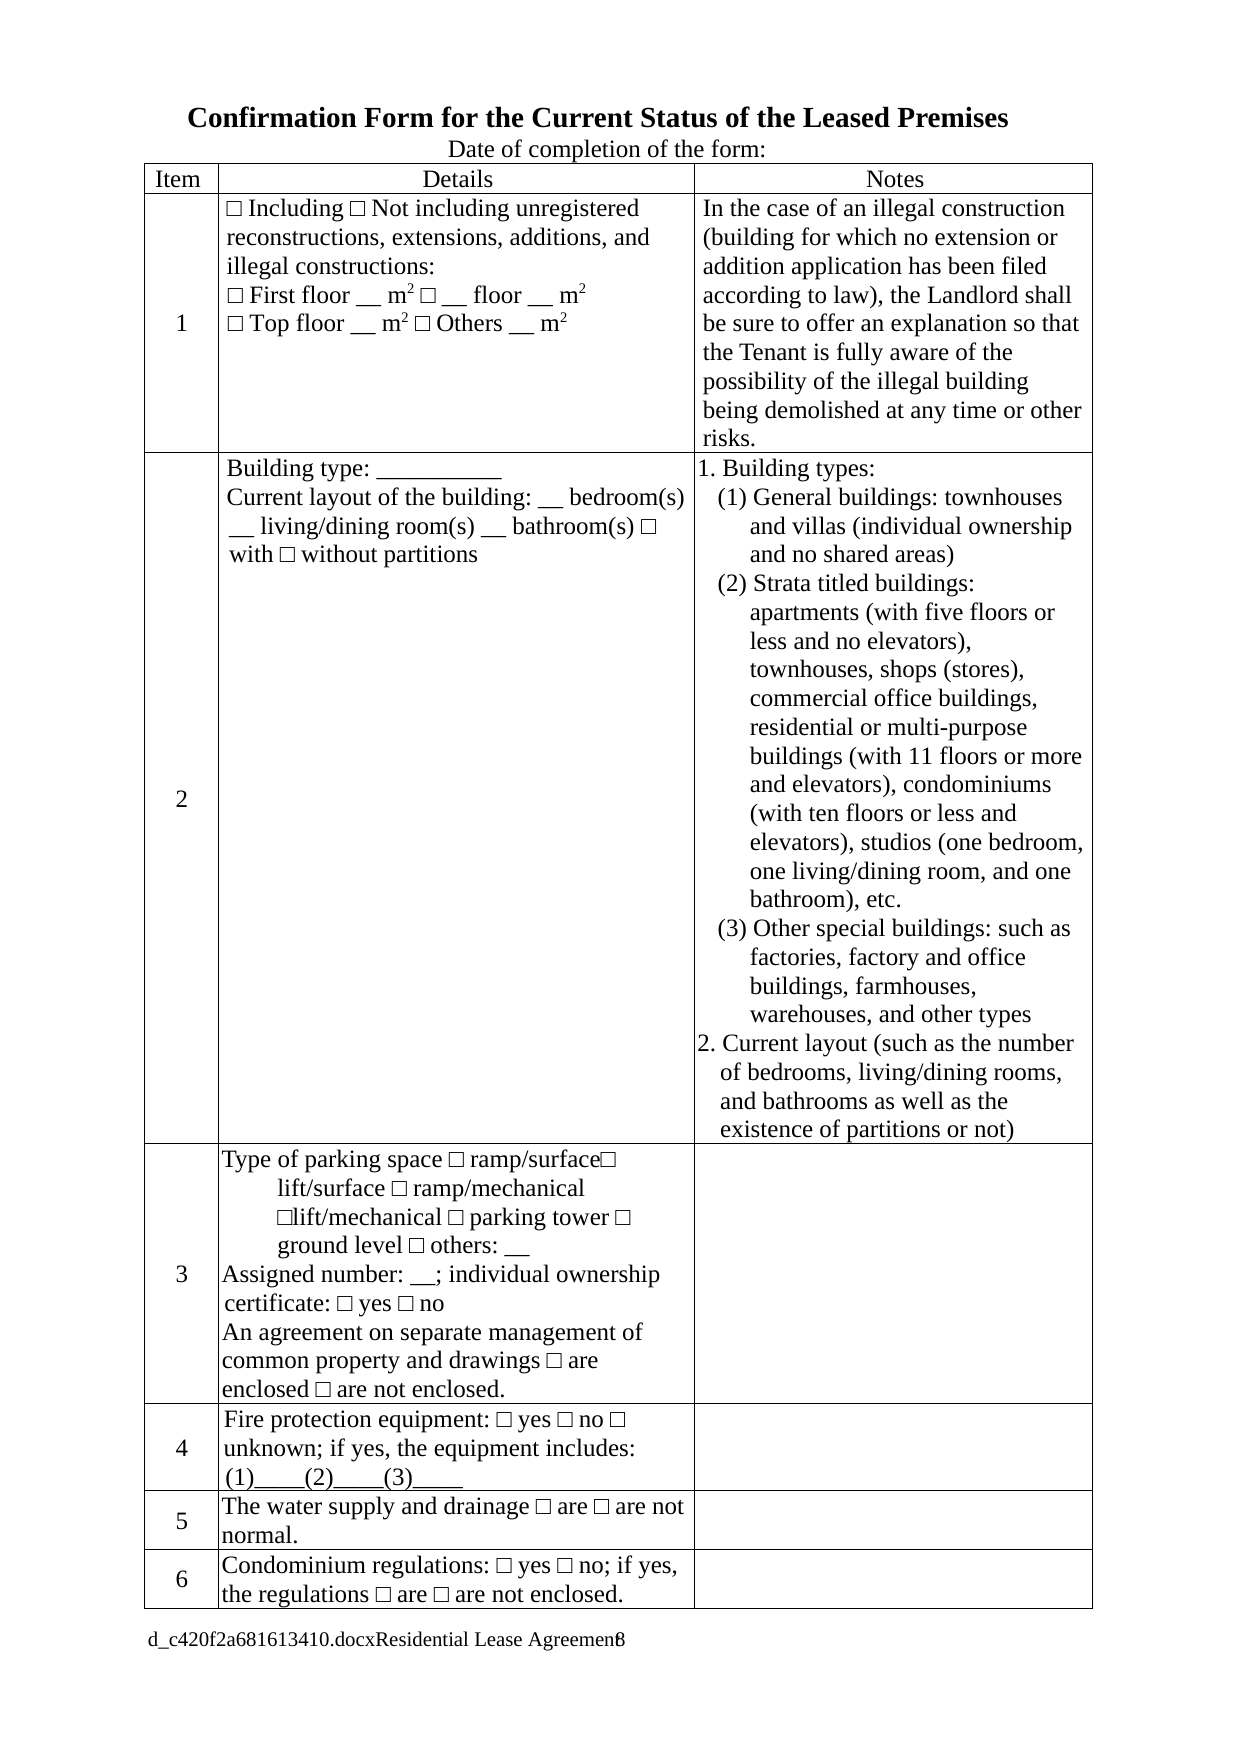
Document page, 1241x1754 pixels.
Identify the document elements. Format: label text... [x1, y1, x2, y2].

table_header Details [219, 164, 694, 192]
text Date of completion of the form: [198, 134, 1187, 163]
table_header Item [145, 164, 218, 192]
table_cell Fire protection equipment: □ yes □ no □ unknown; if yes, the equipment includes: (1)____(2)____(3)____ [219, 1404, 694, 1490]
text Confirmation Form for the Current Status of the Leased Premises [103, 100, 1092, 134]
table_cell The water supply and drainage □ are □ are not normal. [219, 1491, 694, 1549]
table_cell [695, 1404, 1092, 1490]
table_cell 4 [145, 1404, 218, 1490]
table_cell 5 [145, 1491, 218, 1549]
table_cell Condominium regulations: □ yes □ no; if yes, the regulations □ are □ are not enclosed. [219, 1550, 694, 1607]
table_cell In the case of an illegal construction (building for which no extension or addition application has been filed according to law), the Landlord shall be sure to offer an explanation so that the Tenant is fully aware of the possibility of the illegal building being demolished at any time or other risks. [695, 194, 1092, 452]
table_cell Type of parking space □ ramp/surface□ lift/surface □ ramp/mechanical □lift/mechanical □ parking tower □ ground level □ others: __ Assigned number: __; individual ownership certificate: □ yes □ no An agreement on separate management of common property and drawings □ are enclosed □ are not enclosed. [219, 1144, 694, 1403]
table_cell 6 [145, 1550, 218, 1607]
table_cell 3 [145, 1144, 218, 1403]
table_cell 1 [145, 194, 218, 452]
table_cell Building type: __________ Current layout of the building: __ bedroom(s) __ living/dining room(s) __ bathroom(s) □ with □ without partitions [219, 453, 694, 1143]
table_cell [695, 1491, 1092, 1549]
table_cell □ Including □ Not including unregistered reconstructions, extensions, additions, and illegal constructions: □ First floor __ m2 □ __ floor __ m2 □ Top floor __ m2 □ Others __ m2 [219, 194, 694, 452]
table_cell [695, 1550, 1092, 1607]
table_header Notes [695, 164, 1092, 192]
table_cell 2 [145, 453, 218, 1143]
table_cell 1. Building types: (1) General buildings: townhouses and villas (individual ownership and no shared areas) (2) Strata titled buildings: apartments (with five floors or less and no elevators), townhouses, shops (stores), commercial office buildings, residential or multi-purpose buildings (with 11 floors or more and elevators), condominiums (with ten floors or less and elevators), studios (one bedroom, one living/dining room, and one bathroom), etc. (3) Other special buildings: such as factories, factory and office buildings, farmhouses, warehouses, and other types 2. Current layout (such as the number of bedrooms, living/dining rooms, and bathrooms as well as the existence of partitions or not) [695, 453, 1092, 1143]
table_cell [695, 1144, 1092, 1403]
